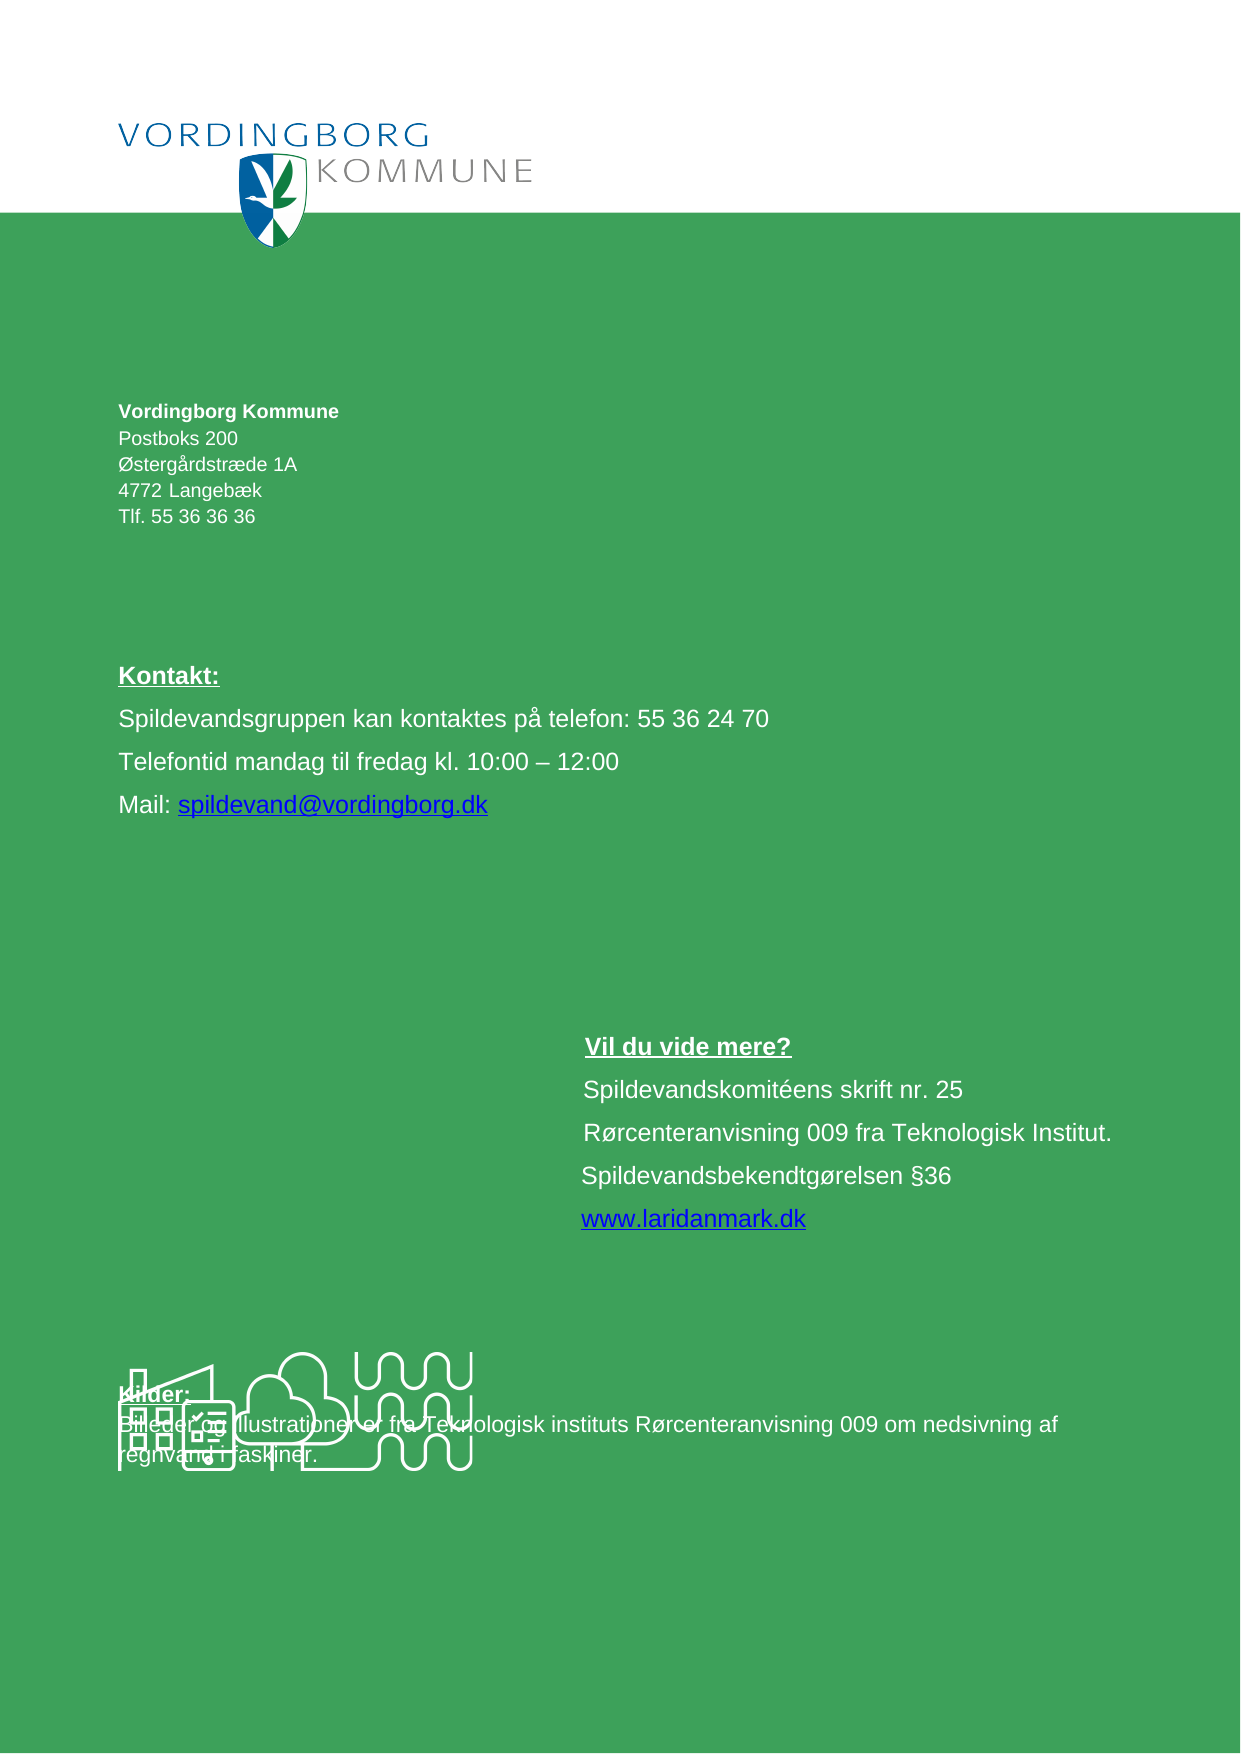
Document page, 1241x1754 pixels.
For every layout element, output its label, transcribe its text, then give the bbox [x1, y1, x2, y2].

picture [118, 123, 532, 236]
text Vil du vide mere? [118, 1032, 1122, 1060]
text Spildevandsbekendtgørelsen §36 [526, 1161, 1122, 1190]
text Spildevandsgruppen kan kontaktes på telefon: 55 36 24 70 [118, 704, 1122, 733]
text Mail: spildevand@vordingborg.dk [118, 790, 1122, 819]
table_header Vordingborg Kommune Postboks 200 Østergårdstræde 1A 4772 Langebæk Tlf. 55 36 36 36 [118, 236, 709, 532]
text Spildevandskomitéens skrift nr. 25 [254, 1075, 1122, 1103]
picture [118, 1352, 473, 1381]
text Kontakt: [118, 661, 1122, 690]
text Rørcenteranvisning 009 fra Teknologisk Institut. [526, 1118, 1122, 1147]
text www.laridanmark.dk [526, 1204, 1122, 1233]
text Kilder: [118, 1381, 1122, 1407]
text Telefontid mandag til fredag kl. 10:00 – 12:00 [118, 747, 1122, 776]
picture [118, 1407, 473, 1411]
text Billeder og illustrationer er fra Teknologisk instituts Rørcenteranvisning 009 om nedsivning af regnvand i faskiner. [118, 1411, 1122, 1468]
